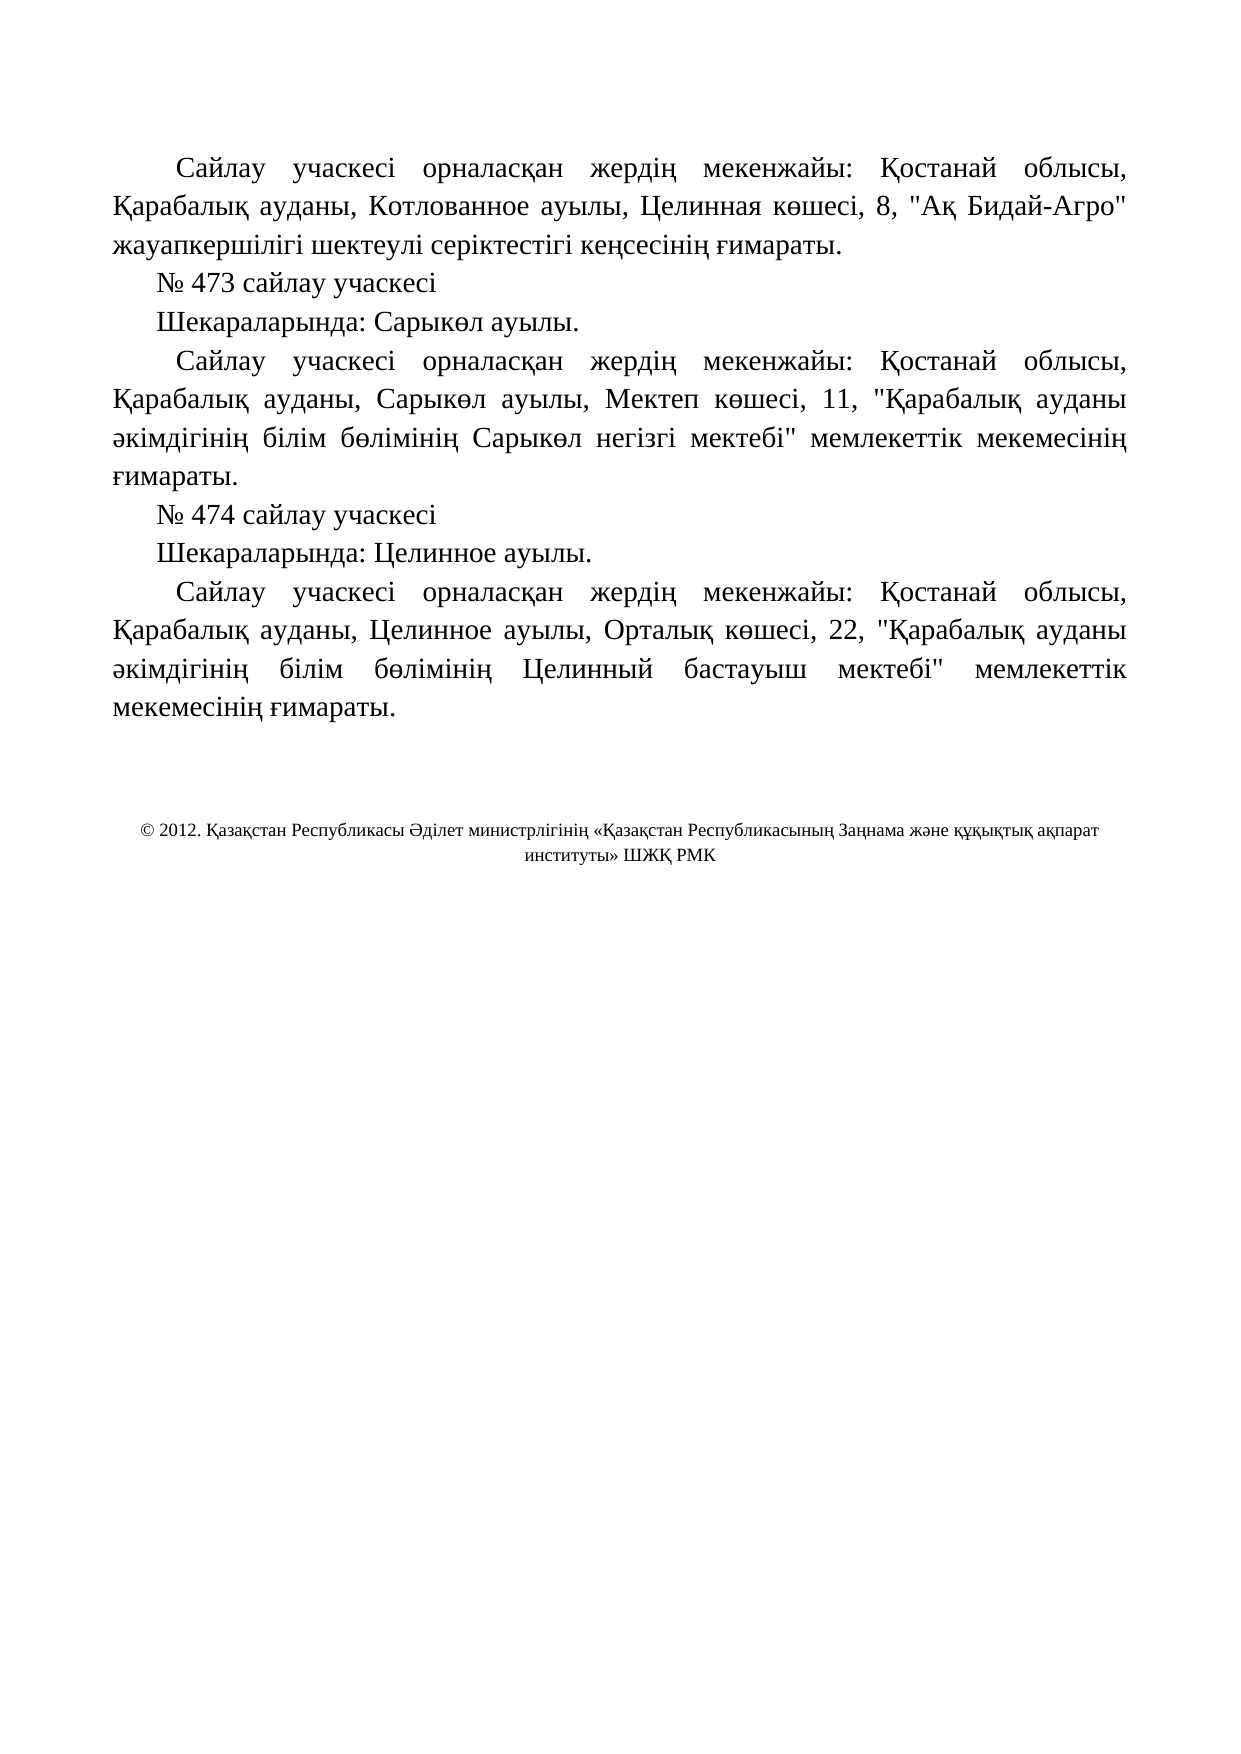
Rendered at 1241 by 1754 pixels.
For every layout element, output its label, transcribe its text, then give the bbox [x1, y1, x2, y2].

text © 2012. Қазақстан Республикасы Әділет министрлігінің «Қазақстан Республикасының Заңнама және құқықтық ақпарат институты» ШЖҚ РМК [112, 819, 1128, 865]
text Сайлау учаскесі орналасқан жердің мекенжайы: Қостанай облысы, Қарабалық ауданы, Целинное ауылы, Орталық көшесі, 22, "Қарабалық ауданы әкімдігінің білім бөлімінің Целинный бастауыш мектебі" мемлекеттік мекемесінің ғимараты. [112, 574, 1128, 723]
text Шекараларында: Сарыкөл ауылы. [112, 304, 1128, 338]
text Сайлау учаскесі орналасқан жердің мекенжайы: Қостанай облысы, Қарабалық ауданы, Котлованное ауылы, Целинная көшесі, 8, "Ақ Бидай-Агро" жауапкершілігі шектеулі серіктестігі кеңсесінің ғимараты. [112, 150, 1128, 261]
text Шекараларында: Целинное ауылы. [112, 535, 1128, 569]
text Сайлау учаскесі орналасқан жердің мекенжайы: Қостанай облысы, Қарабалық ауданы, Сарыкөл ауылы, Мектеп көшесі, 11, "Қарабалық ауданы әкімдігінің білім бөлімінің Сарыкөл негізгі мектебі" мемлекеттік мекемесінің ғимараты. [112, 343, 1128, 492]
text № 474 сайлау учаскесі [112, 497, 1128, 530]
text № 473 сайлау учаскесі [112, 266, 1128, 299]
